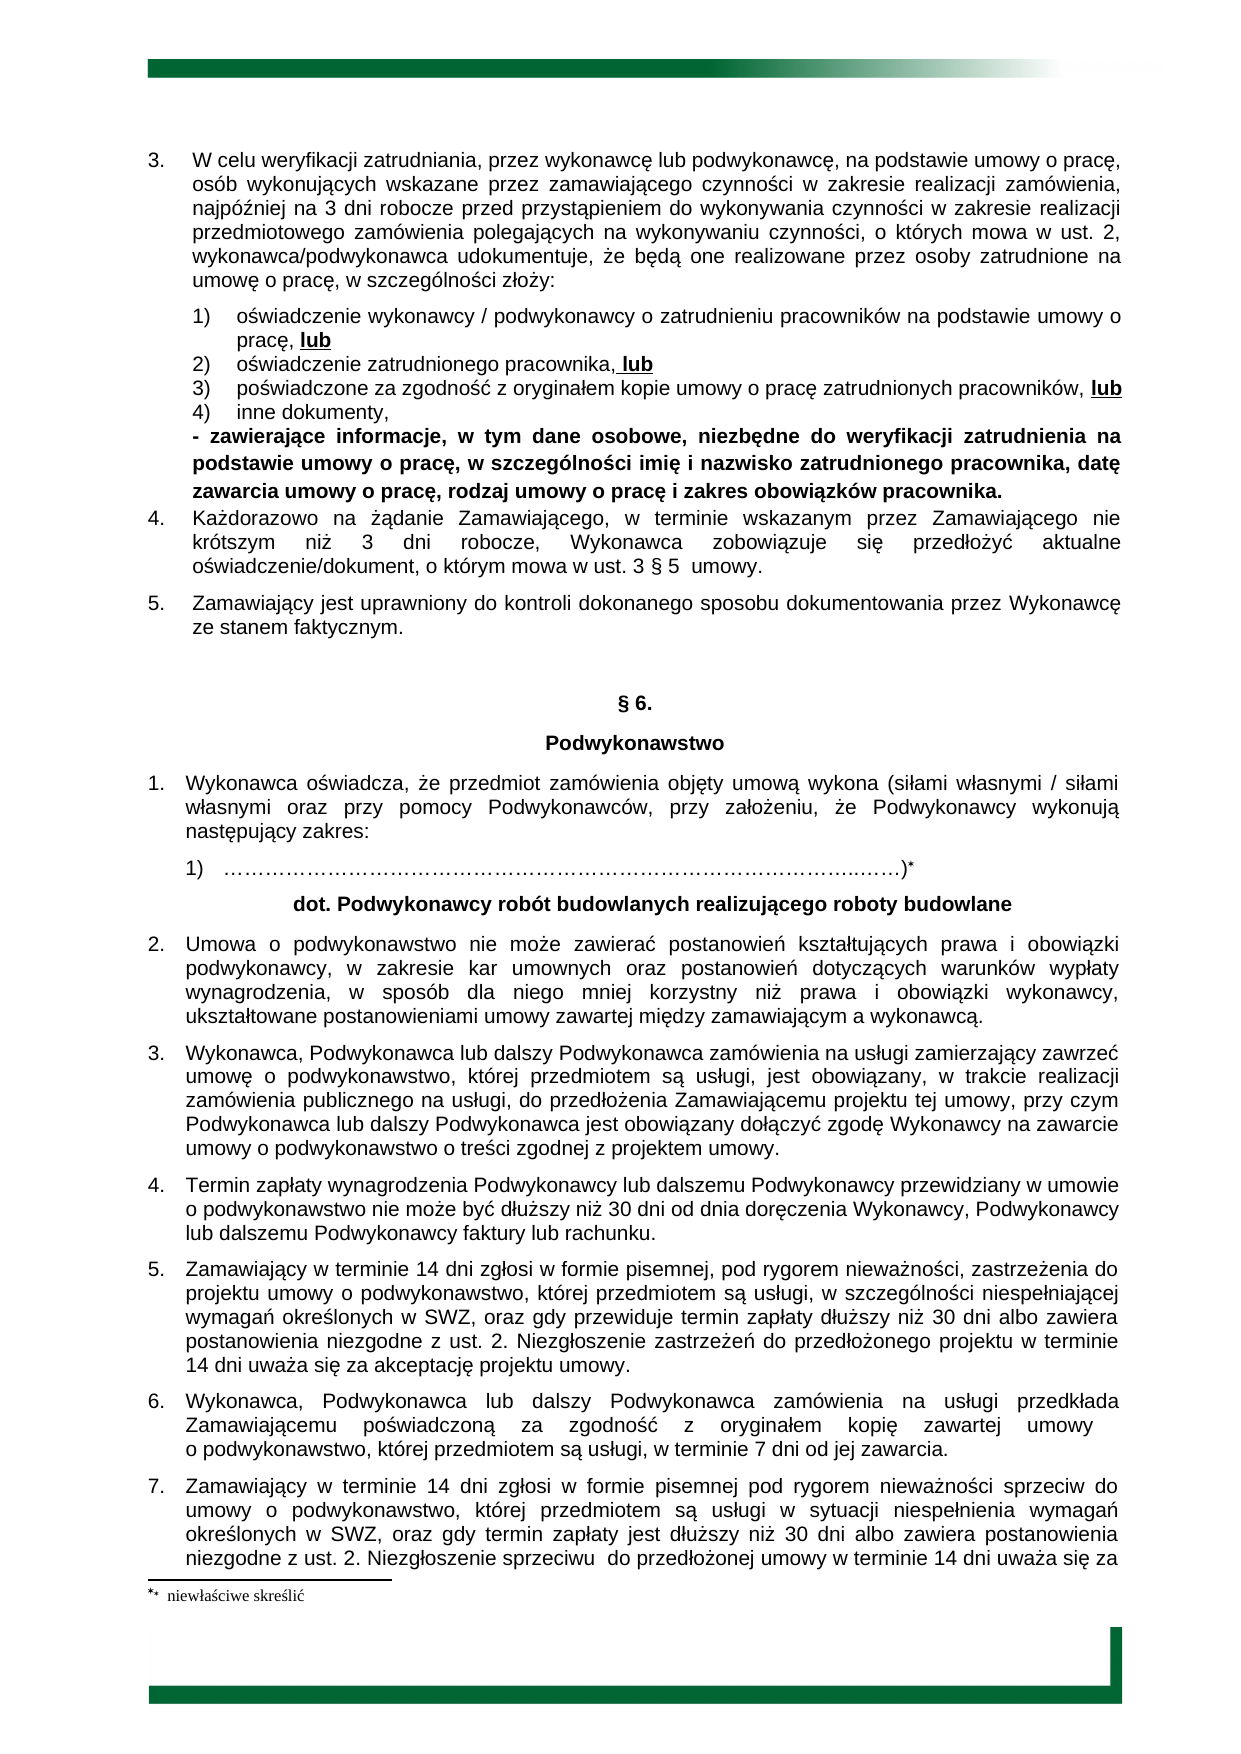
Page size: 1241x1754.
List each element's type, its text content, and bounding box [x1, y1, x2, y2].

list Wykonawca, Podwykonawca lub dalszy Podwykonawca zamówienia na usługi zamierzający zawrzeć umowę o podwykonawstwo, której przedmiotem są usługi, jest obowiązany, w trakcie realizacji zamówienia publicznego na usługi, do przedłożenia Zamawiającemu projektu tej umowy, przy czym Podwykonawca lub dalszy Podwykonawca jest obowiązany dołączyć zgodę Wykonawcy na zawarcie umowy o podwykonawstwo o treści zgodnej z projektem umowy. [148, 1040, 1120, 1160]
list Każdorazowo na żądanie Zamawiającego, w terminie wskazanym przez Zamawiającego nie krótszym niż 3 dni robocze, Wykonawca zobowiązuje się przedłożyć aktualne oświadczenie/dokument, o którym mowa w ust. 3 § 5 umowy. [148, 506, 1122, 578]
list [148, 1474, 1120, 1569]
text dot. Podwykonawcy robót budowlanych realizującego roboty budowlane [185, 892, 1120, 916]
text § 6. [148, 691, 1122, 715]
text Podwykonawstwo [148, 731, 1122, 755]
list Zamawiający w terminie 14 dni zgłosi w formie pisemnej, pod rygorem nieważności, zastrzeżenia do projektu umowy o podwykonawstwo, której przedmiotem są usługi, w szczególności niespełniającej wymagań określonych w SWZ, oraz gdy przewiduje termin zapłaty dłuższy niż 30 dni albo zawiera postanowienia niezgodne z ust. 2. Niezgłoszenie zastrzeżeń do przedłożonego projektu w terminie 14 dni uważa się za akceptację projektu umowy. [148, 1257, 1120, 1377]
picture [148, 1627, 1123, 1719]
picture [147, 59, 1162, 78]
list inne dokumenty, [192, 400, 1122, 424]
list W celu weryfikacji zatrudniania, przez wykonawcę lub podwykonawcę, na podstawie umowy o pracę, osób wykonujących wskazane przez zamawiającego czynności w zakresie realizacji zamówienia, najpóźniej na 3 dni robocze przed przystąpieniem do wykonywania czynności w zakresie realizacji przedmiotowego zamówienia polegających na wykonywaniu czynności, o których mowa w ust. 2, wykonawca/podwykonawca udokumentuje, że będą one realizowane przez osoby zatrudnione na umowę o pracę, w szczególności złoży: [148, 148, 1122, 291]
list Zamawiający jest uprawniony do kontroli dokonanego sposobu dokumentowania przez Wykonawcę ze stanem faktycznym. [148, 591, 1122, 638]
list poświadczone za zgodność z oryginałem kopie umowy o pracę zatrudnionych pracowników, lub [192, 376, 1122, 400]
list Termin zapłaty wynagrodzenia Podwykonawcy lub dalszemu Podwykonawcy przewidziany w umowie o podwykonawstwo nie może być dłuższy niż 30 dni od dnia doręczenia Wykonawcy, Podwykonawcy lub dalszemu Podwykonawcy faktury lub rachunku. [148, 1173, 1120, 1244]
list ………………………………………………………………………………..……) [185, 855, 1122, 879]
text - zawierające informacje, w tym dane osobowe, niezbędne do weryfikacji zatrudnienia na podstawie umowy o pracę, w szczególności imię i nazwisko zatrudnionego pracownika, datę zawarcia umowy o pracę, rodzaj umowy o pracę i zakres obowiązków pracownika. [192, 424, 1122, 503]
list oświadczenie zatrudnionego pracownika, lub [192, 352, 1122, 376]
list Wykonawca oświadcza, że przedmiot zamówienia objęty umową wykona (siłami własnymi / siłami własnymi oraz przy pomocy Podwykonawców, przy założeniu, że Podwykonawcy wykonują następujący zakres: [148, 771, 1120, 843]
list Umowa o podwykonawstwo nie może zawierać postanowień kształtujących prawa i obowiązki podwykonawcy, w zakresie kar umownych oraz postanowień dotyczących warunków wypłaty wynagrodzenia, w sposób dla niego mniej korzystny niż prawa i obowiązki wykonawcy, ukształtowane postanowieniami umowy zawartej między zamawiającym a wykonawcą. [148, 932, 1120, 1028]
list Wykonawca, Podwykonawca lub dalszy Podwykonawca zamówienia na usługi przedkłada Zamawiającemu poświadczoną za zgodność z oryginałem kopię zawartej umowy o podwykonawstwo, której przedmiotem są usługi, w terminie 7 dni od jej zawarcia. [148, 1389, 1120, 1461]
list oświadczenie wykonawcy / podwykonawcy o zatrudnieniu pracowników na podstawie umowy o pracę, lub [192, 304, 1122, 352]
